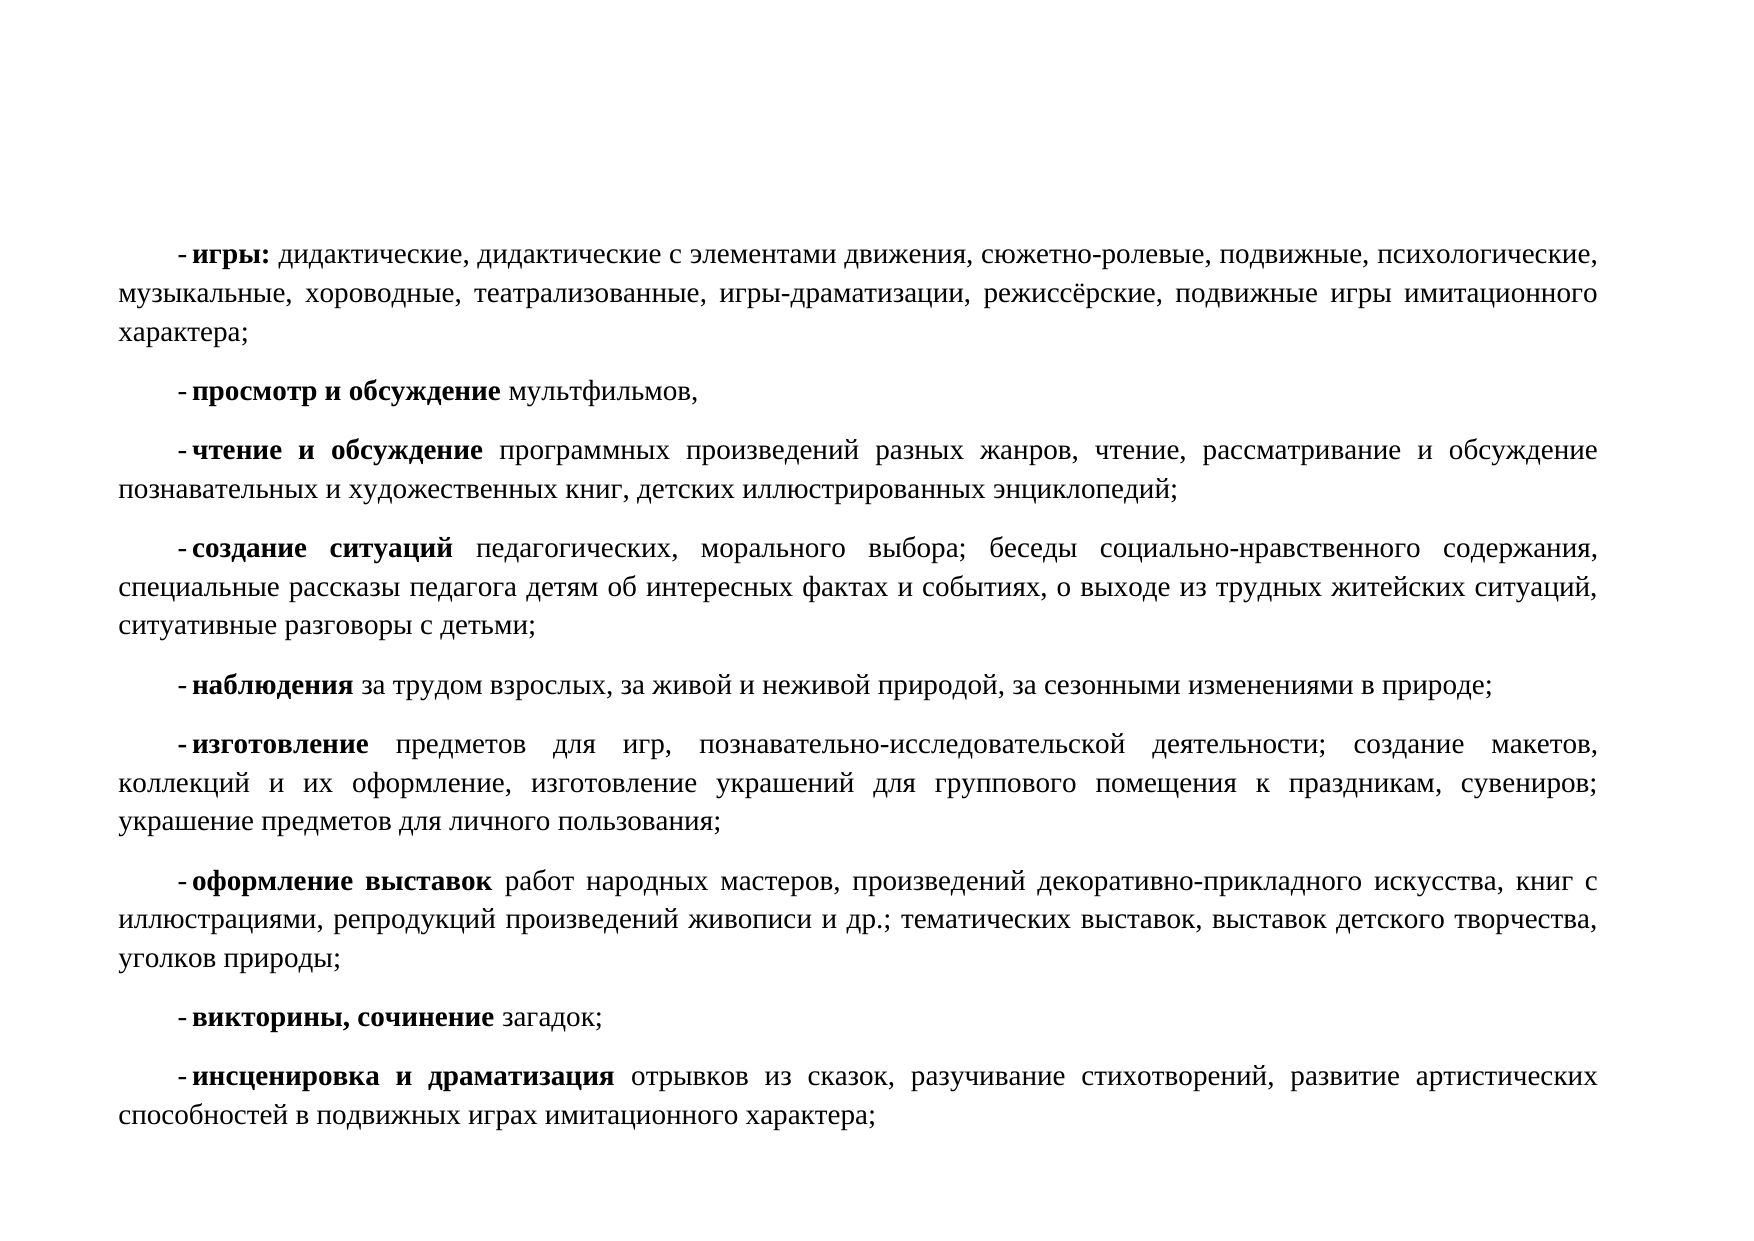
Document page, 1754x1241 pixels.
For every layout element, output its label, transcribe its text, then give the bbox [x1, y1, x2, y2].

text - наблюдения за трудом взрослых, за живой и неживой природой, за сезонными изменениями в природе; [118, 667, 1599, 700]
text - просмотр и обсуждение мультфильмов, [118, 373, 1599, 407]
text - оформление выставок работ народных мастеров, произведений декоративно-прикладного искусства, книг с иллюстрациями, репродукций произведений живописи и др.; тематических выставок, выставок детского творчества, уголков природы; [118, 863, 1599, 973]
text - викторины, сочинение загадок; [118, 999, 1599, 1033]
text - игры: дидактические, дидактические с элементами движения, сюжетно-ролевые, подвижные, психологические, музыкальные, хороводные, театрализованные, игры-драматизации, режиссёрские, подвижные игры имитационного характера; [118, 237, 1599, 347]
text - чтение и обсуждение программных произведений разных жанров, чтение, рассматривание и обсуждение познавательных и художественных книг, детских иллюстрированных энциклопедий; [118, 432, 1599, 504]
text - инсценировка и драматизация отрывков из сказок, разучивание стихотворений, развитие артистических способностей в подвижных играх имитационного характера; [118, 1058, 1599, 1131]
text - изготовление предметов для игр, познавательно-исследовательской деятельности; создание макетов, коллекций и их оформление, изготовление украшений для группового помещения к праздникам, сувениров; украшение предметов для личного пользования; [118, 726, 1599, 837]
text - создание ситуаций педагогических, морального выбора; беседы социально-нравственного содержания, специальные рассказы педагога детям об интересных фактах и событиях, о выходе из трудных житейских ситуаций, ситуативные разговоры с детьми; [118, 530, 1599, 641]
